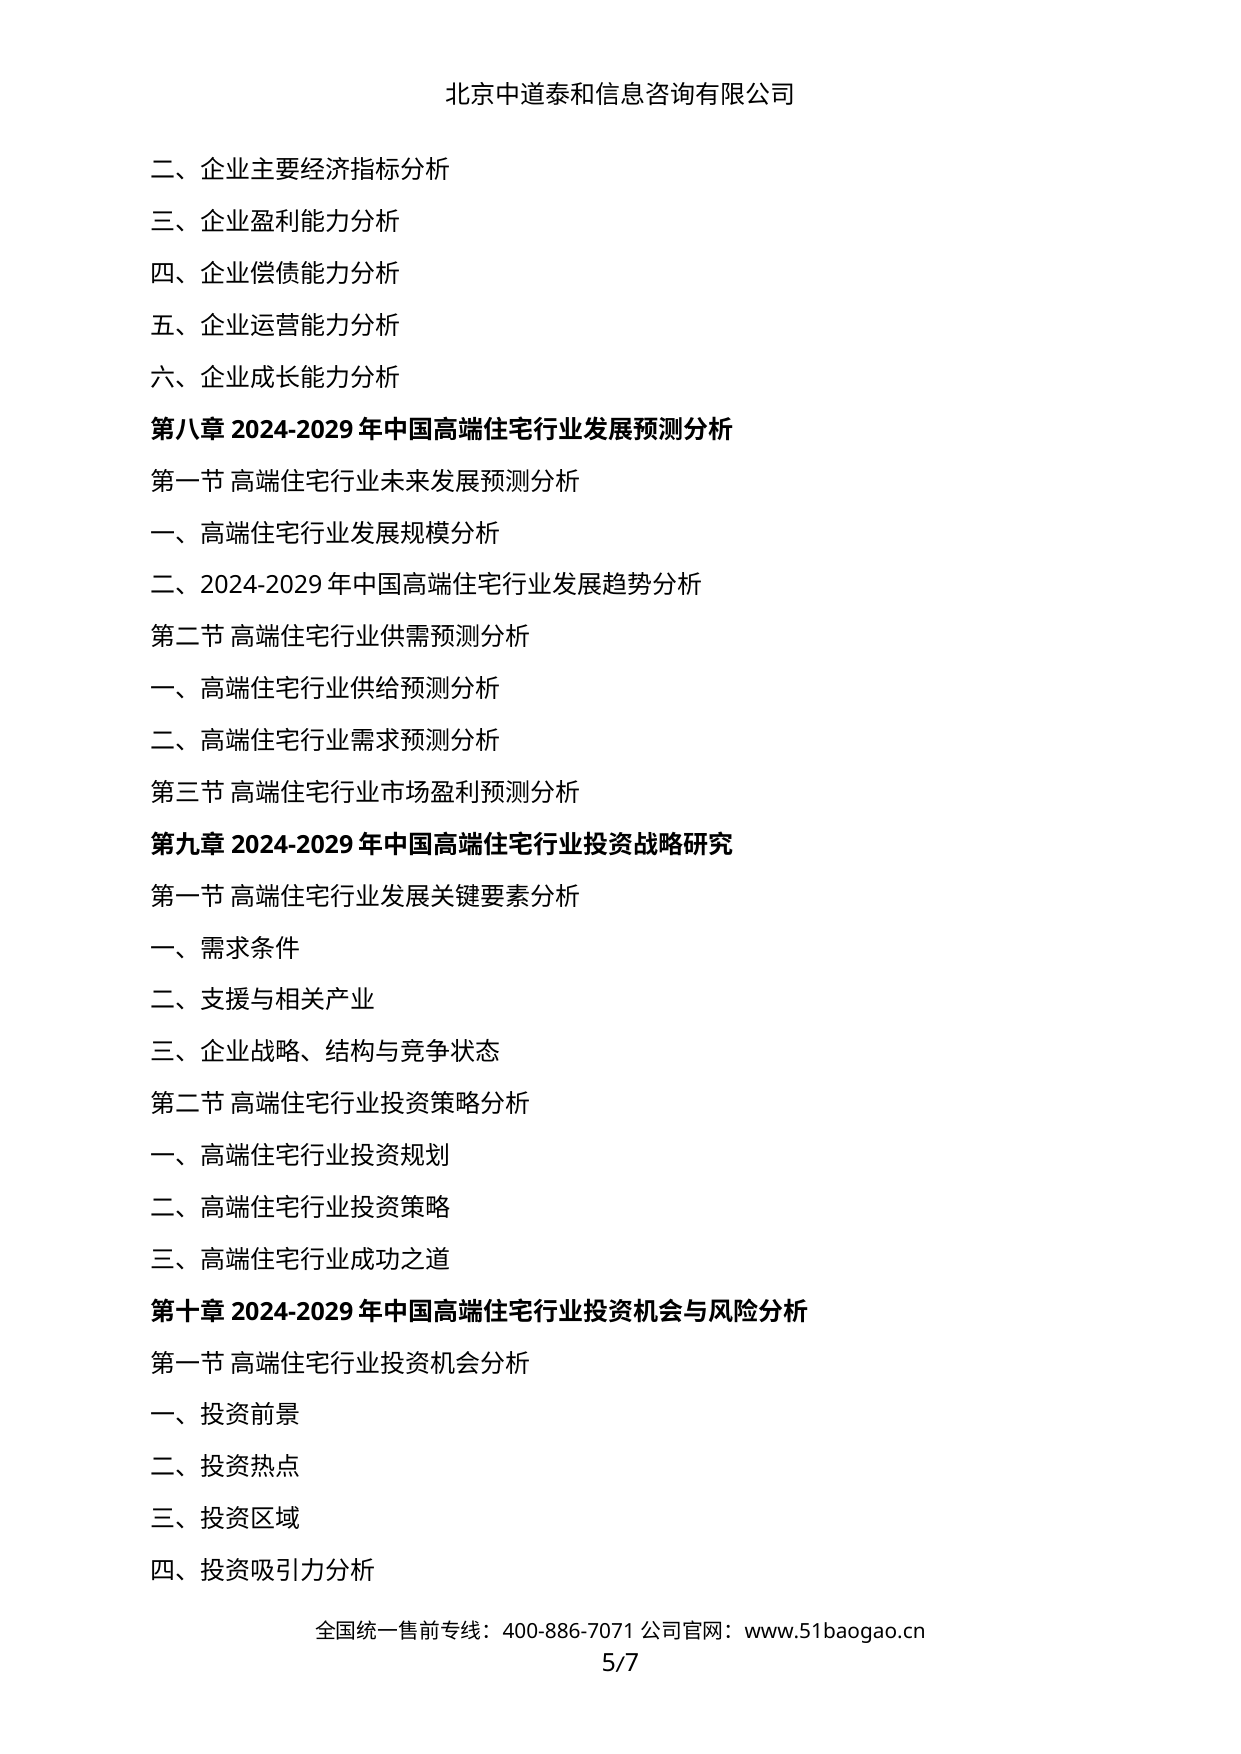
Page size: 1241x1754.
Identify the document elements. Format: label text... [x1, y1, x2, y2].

text 四、企业偿债能力分析 [150, 254, 1090, 290]
text 二、支援与相关产业 [150, 980, 1090, 1016]
text 二、高端住宅行业需求预测分析 [150, 721, 1090, 757]
text 三、投资区域 [150, 1499, 1090, 1535]
text 第一节 高端住宅行业投资机会分析 [150, 1343, 1090, 1379]
text 二、企业主要经济指标分析 [150, 150, 1090, 186]
text 第九章 2024-2029年中国高端住宅行业投资战略研究 [150, 824, 1090, 861]
text 六、企业成长能力分析 [150, 357, 1090, 394]
text 四、投资吸引力分析 [150, 1551, 1090, 1587]
text 一、高端住宅行业供给预测分析 [150, 669, 1090, 705]
text 一、高端住宅行业投资规划 [150, 1136, 1090, 1172]
text 第一节 高端住宅行业发展关键要素分析 [150, 876, 1090, 912]
text 第八章 2024-2029年中国高端住宅行业发展预测分析 [150, 409, 1090, 446]
text 三、企业盈利能力分析 [150, 202, 1090, 238]
text 二、高端住宅行业投资策略 [150, 1187, 1090, 1224]
text 三、企业战略、结构与竞争状态 [150, 1032, 1090, 1068]
text 二、2024-2029年中国高端住宅行业发展趋势分析 [150, 565, 1090, 601]
text 第二节 高端住宅行业供需预测分析 [150, 617, 1090, 653]
text 第一节 高端住宅行业未来发展预测分析 [150, 461, 1090, 497]
text 三、高端住宅行业成功之道 [150, 1239, 1090, 1276]
text 五、企业运营能力分析 [150, 306, 1090, 342]
text 第三节 高端住宅行业市场盈利预测分析 [150, 772, 1090, 809]
text 第十章 2024-2029年中国高端住宅行业投资机会与风险分析 [150, 1291, 1090, 1327]
text 二、投资热点 [150, 1447, 1090, 1483]
text 一、需求条件 [150, 928, 1090, 964]
text 第二节 高端住宅行业投资策略分析 [150, 1084, 1090, 1120]
text 一、高端住宅行业发展规模分析 [150, 513, 1090, 549]
text 一、投资前景 [150, 1395, 1090, 1431]
